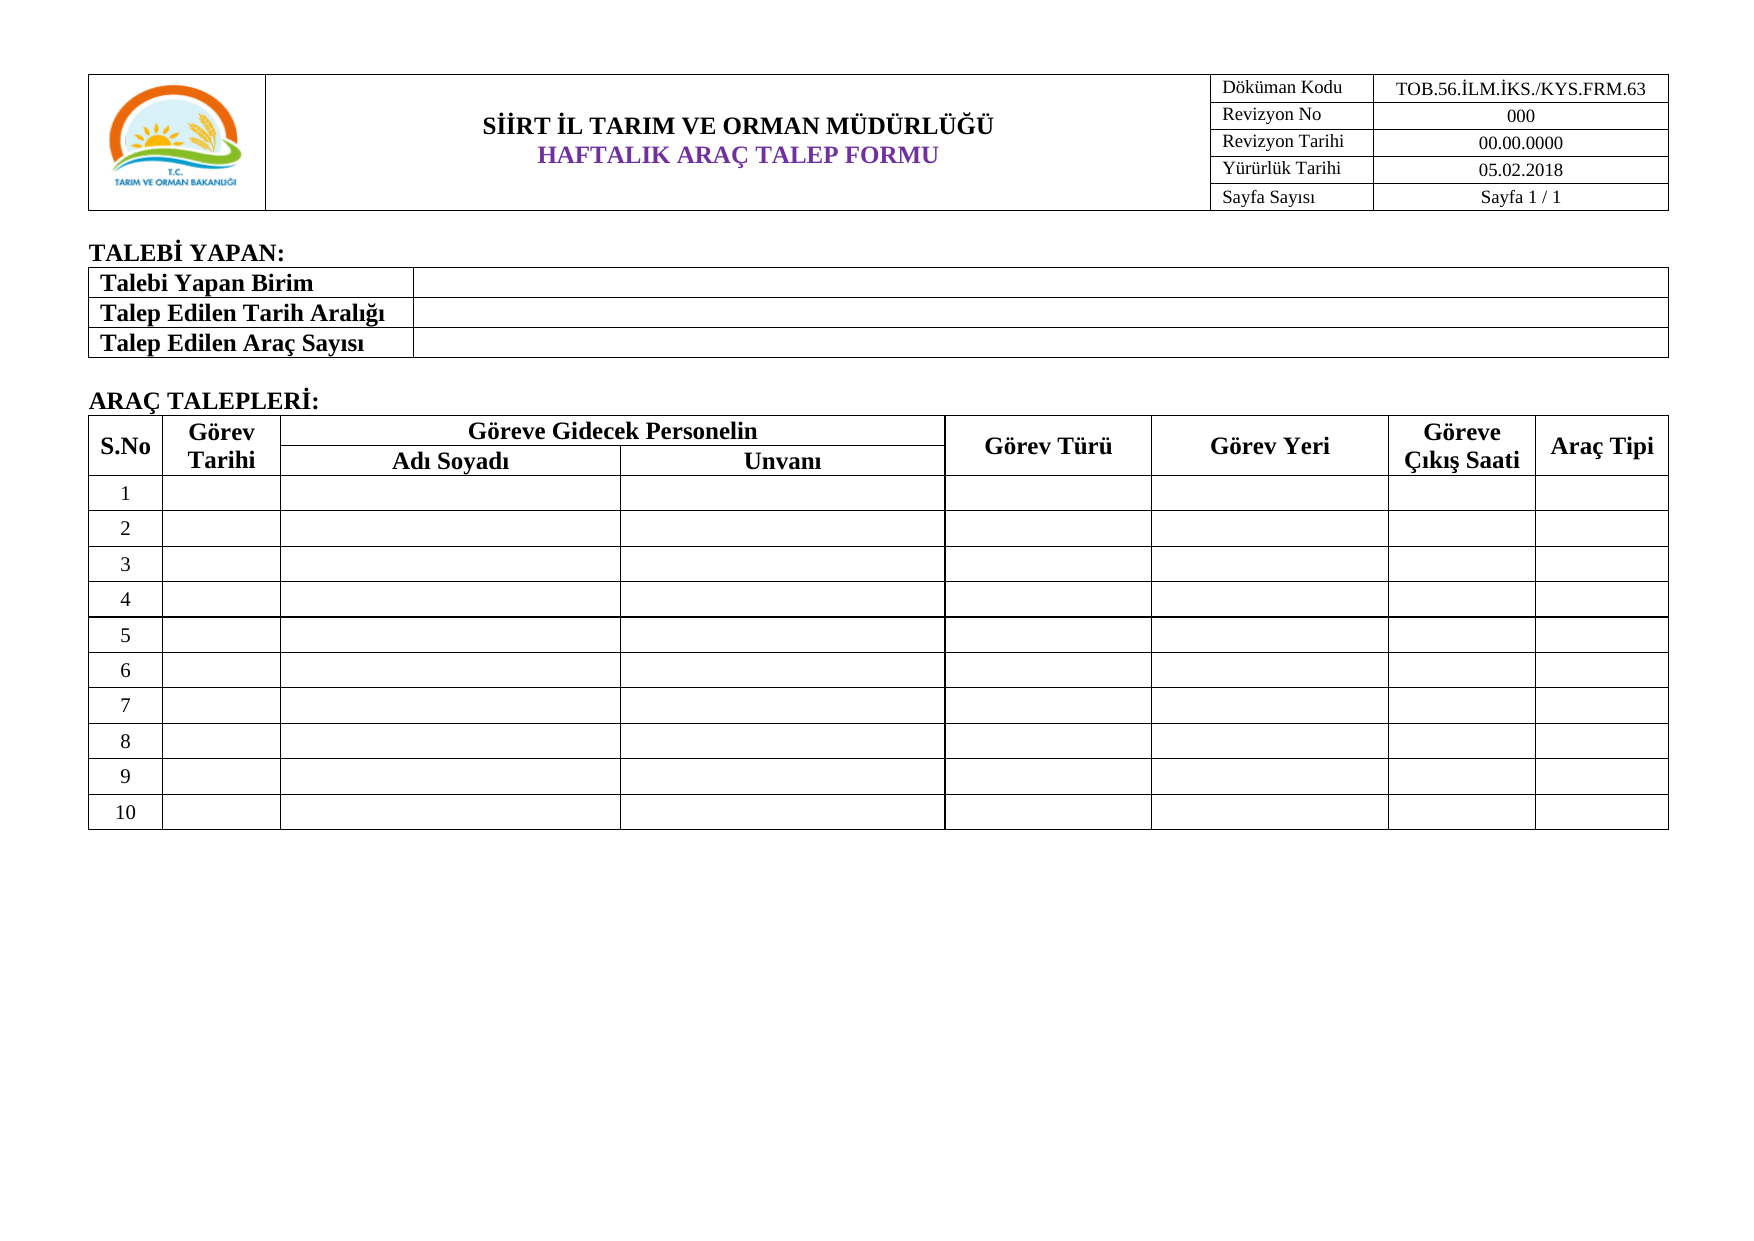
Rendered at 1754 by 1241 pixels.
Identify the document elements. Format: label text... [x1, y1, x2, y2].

table_header Göreve Gidecek Personelin [281, 416, 944, 445]
table_header Görev Türü [946, 416, 1151, 475]
table_header Talebi Yapan Birim [89, 268, 413, 297]
table_cell Unvanı [621, 446, 944, 475]
table_cell [163, 476, 280, 510]
table_cell [1536, 795, 1668, 829]
table_cell [946, 547, 1151, 581]
table_cell [1536, 547, 1668, 581]
table_cell [1152, 795, 1388, 829]
table_cell [1389, 547, 1535, 581]
table_cell [946, 511, 1151, 546]
table_cell [946, 795, 1151, 829]
table_header Görev Tarihi [163, 416, 280, 475]
table_cell [163, 795, 280, 829]
table_cell [1152, 476, 1388, 510]
table_cell [621, 618, 944, 652]
table_cell [1389, 618, 1535, 652]
table_cell Adı Soyadı [281, 446, 620, 475]
table_cell [1152, 618, 1388, 652]
table_header Araç Tipi [1536, 416, 1668, 475]
text TALEBİ YAPAN: [88, 238, 1636, 267]
table_cell [946, 688, 1151, 723]
table_cell [621, 795, 944, 829]
table_cell [621, 511, 944, 546]
table_cell [1389, 582, 1535, 616]
table_cell [1389, 724, 1535, 758]
table_cell 5 [89, 618, 162, 652]
table_cell [946, 653, 1151, 687]
table_cell [163, 759, 280, 793]
table_cell [1536, 476, 1668, 510]
table_cell [1536, 582, 1668, 616]
table_cell [946, 759, 1151, 793]
table_cell 6 [89, 653, 162, 687]
table_cell 2 [89, 511, 162, 546]
table_cell [281, 759, 620, 793]
table_cell [1152, 582, 1388, 616]
table_cell [163, 547, 280, 581]
table_header Görev Yeri [1152, 416, 1388, 475]
table_cell [281, 724, 620, 758]
table_cell 10 [89, 795, 162, 829]
table_cell [1389, 653, 1535, 687]
table_cell [1536, 618, 1668, 652]
table_cell [281, 511, 620, 546]
table_cell 4 [89, 582, 162, 616]
table_cell [1536, 653, 1668, 687]
table_cell [621, 724, 944, 758]
table_cell [281, 795, 620, 829]
table_cell 3 [89, 547, 162, 581]
table_cell 1 [89, 476, 162, 510]
table_cell [1389, 476, 1535, 510]
table_cell [1536, 759, 1668, 793]
table_cell [621, 476, 944, 510]
table_cell [1389, 759, 1535, 793]
table_cell [414, 298, 1668, 327]
text ARAÇ TALEPLERİ: [88, 386, 1636, 415]
table_cell [1536, 511, 1668, 546]
table_cell [946, 476, 1151, 510]
table_cell 8 [89, 724, 162, 758]
table_cell [281, 582, 620, 616]
table_cell [163, 582, 280, 616]
table_cell [281, 476, 620, 510]
table_cell [1536, 724, 1668, 758]
table_cell [621, 759, 944, 793]
table_cell [281, 653, 620, 687]
table_cell [1389, 688, 1535, 723]
table_cell Talep Edilen Araç Sayısı [89, 328, 413, 357]
table_cell [621, 582, 944, 616]
table_cell 7 [89, 688, 162, 723]
table_cell 9 [89, 759, 162, 793]
table_cell [281, 688, 620, 723]
table_cell [621, 653, 944, 687]
table_cell [414, 328, 1668, 357]
table_cell [946, 724, 1151, 758]
table_cell [1389, 511, 1535, 546]
table_cell [281, 547, 620, 581]
table_cell [163, 511, 280, 546]
table_header [414, 268, 1668, 297]
table_cell [163, 688, 280, 723]
table_cell [946, 582, 1151, 616]
table_cell [1152, 547, 1388, 581]
picture [99, 75, 250, 206]
table_cell [1536, 688, 1668, 723]
table_cell [621, 688, 944, 723]
table_cell [163, 653, 280, 687]
table_cell [1152, 759, 1388, 793]
table_cell [1152, 724, 1388, 758]
table_cell [621, 547, 944, 581]
table_header Göreve Çıkış Saati [1389, 416, 1535, 475]
table_cell [1152, 511, 1388, 546]
table_cell [163, 724, 280, 758]
table_cell [1152, 688, 1388, 723]
table_cell [163, 618, 280, 652]
table_cell Talep Edilen Tarih Aralığı [89, 298, 413, 327]
table_cell [946, 618, 1151, 652]
table_cell [1389, 795, 1535, 829]
table_cell [281, 618, 620, 652]
table_cell [1152, 653, 1388, 687]
table_header S.No [89, 416, 162, 475]
